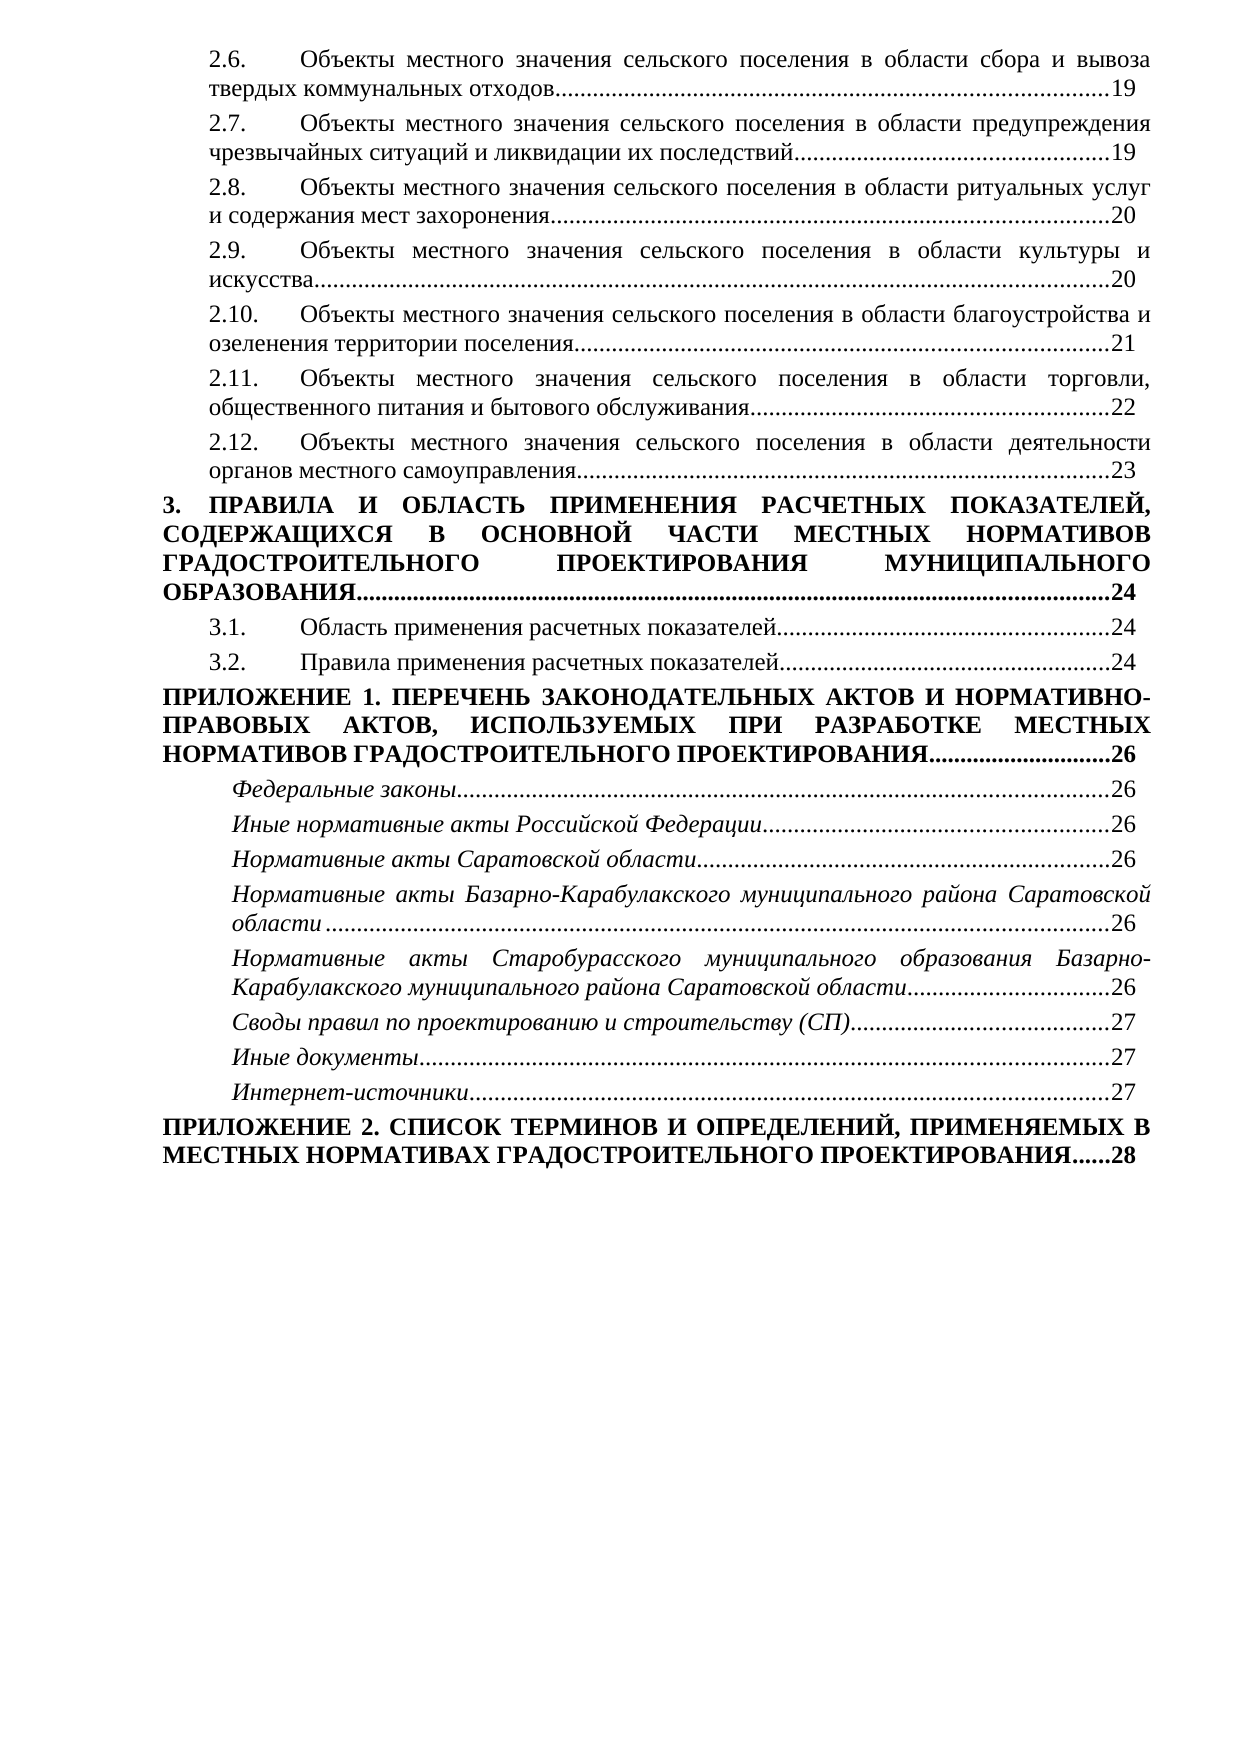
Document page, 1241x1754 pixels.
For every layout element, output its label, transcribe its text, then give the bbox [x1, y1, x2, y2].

text Приложение 1. Перечень законодательных актов и нормативно-правовых актов, используемых при разработке местных нормативов градостроительного проектирования 26 [162, 682, 1152, 768]
text Иные нормативные акты Российской Федерации 26 [232, 809, 1152, 838]
text 2.7. Объекты местного значения сельского поселения в области предупреждения чрезвычайных ситуаций и ликвидации их последствий 19 [208, 108, 1152, 166]
text Нормативные акты Базарно-Карабулакского муниципального района Саратовской области 26 [232, 879, 1152, 937]
text 2.12. Объекты местного значения сельского поселения в области деятельности органов местного самоуправления 23 [208, 427, 1152, 484]
text 2.11. Объекты местного значения сельского поселения в области торговли, общественного питания и бытового обслуживания 22 [208, 363, 1152, 421]
text 2.6. Объекты местного значения сельского поселения в области сбора и вывоза твердых коммунальных отходов 19 [208, 44, 1152, 102]
text 3.2. Правила применения расчетных показателей 24 [208, 647, 1152, 676]
text Иные документы 27 [232, 1042, 1152, 1071]
text 3.1. Область применения расчетных показателей 24 [208, 612, 1152, 641]
text Приложение 2. Список терминов и определений, применяемых в местных нормативах градостроительного проектирования 28 [162, 1112, 1152, 1169]
text Федеральные законы 26 [232, 774, 1152, 803]
text Нормативные акты Старобурасского муниципального образования Базарно-Карабулакского муниципального района Саратовской области 26 [232, 943, 1152, 1001]
text 2.10. Объекты местного значения сельского поселения в области благоустройства и озеленения территории поселения 21 [208, 299, 1152, 357]
text Интернет-источники 27 [232, 1077, 1152, 1106]
text Своды правил по проектированию и строительству (СП) 27 [232, 1007, 1152, 1036]
text 3. Правила и область применения расчетных показателей, содержащихся в основной части местных нормативов градостроительного проектирования муниципального образования 24 [162, 491, 1152, 606]
text 2.9. Объекты местного значения сельского поселения в области культуры и искусства 20 [208, 236, 1152, 293]
text Нормативные акты Саратовской области 26 [232, 844, 1152, 873]
text 2.8. Объекты местного значения сельского поселения в области ритуальных услуг и содержания мест захоронения 20 [208, 172, 1152, 229]
